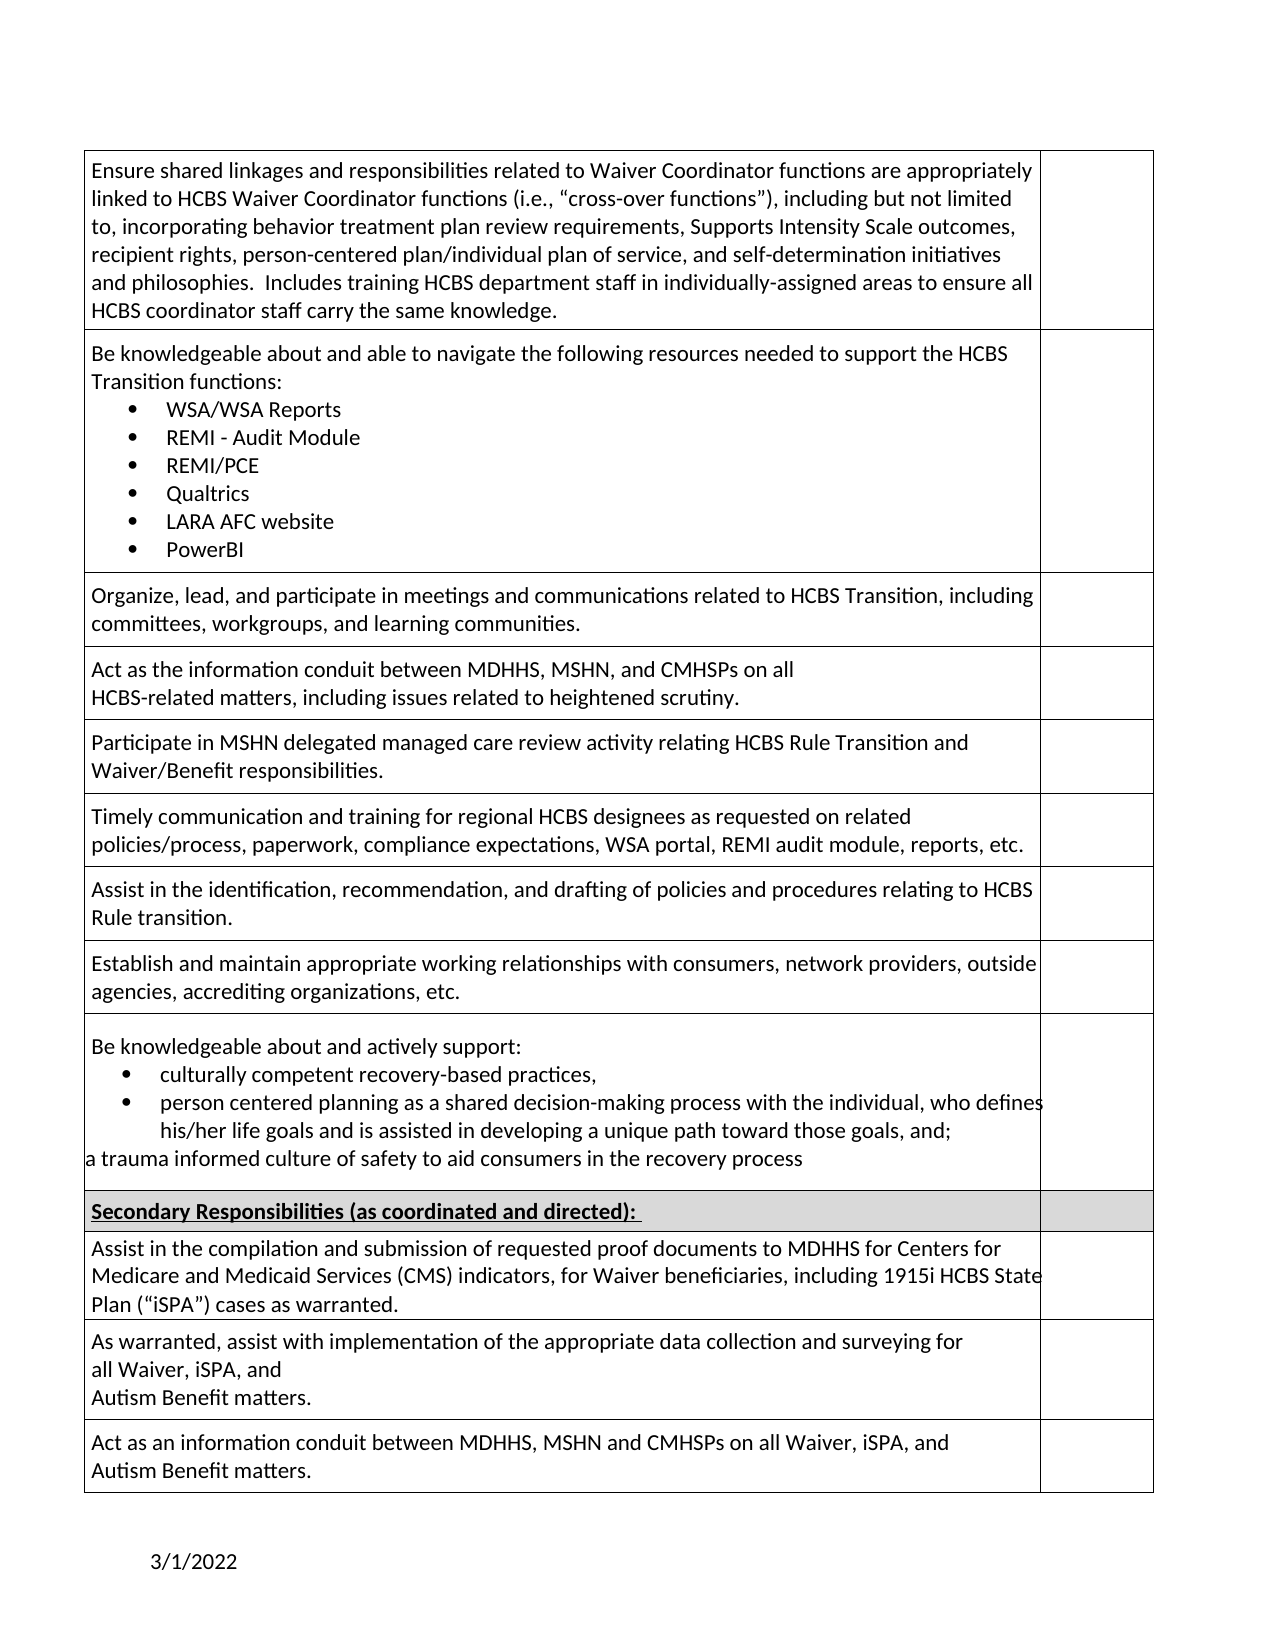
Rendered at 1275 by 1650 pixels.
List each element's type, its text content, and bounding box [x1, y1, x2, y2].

table_cell [1041, 1420, 1153, 1492]
table_cell [1041, 1232, 1153, 1319]
table_cell Organize, lead, and participate in meetings and communications related to HCBS Transition, including committees, workgroups, and learning communities. [85, 573, 1040, 646]
table_cell [1041, 794, 1153, 866]
table_cell [1041, 573, 1153, 646]
table_cell Participate in MSHN delegated managed care review activity relating HCBS Rule Transition and Waiver/Benefit responsibilities. [85, 720, 1040, 793]
table_cell [1041, 151, 1153, 329]
table_cell [1041, 1191, 1153, 1231]
table_cell [1041, 647, 1153, 719]
table_cell [1041, 1014, 1153, 1190]
table_cell Be knowledgeable about and actively support: culturally competent recovery-based practices, person centered planning as a shared decision-making process with the individual, who defines his/her life goals and is assisted in developing a unique path toward those goals, and; a trauma informed culture of safety to aid consumers in the recovery process [85, 1014, 1040, 1190]
table_cell Secondary Responsibilities (as coordinated and directed): [85, 1191, 1040, 1231]
table_cell Be knowledgeable about and able to navigate the following resources needed to support the HCBS Transition functions: WSA/WSA Reports REMI - Audit Module REMI/PCE Qualtrics LARA AFC website PowerBI [85, 330, 1040, 572]
table_cell [1041, 867, 1153, 940]
table_cell [1041, 941, 1153, 1013]
table_cell Act as an information conduit between MDHHS, MSHN and CMHSPs on all Waiver, iSPA, and Autism Benefit matters. [85, 1420, 1040, 1492]
table_cell [1041, 330, 1153, 572]
table_cell Act as the information conduit between MDHHS, MSHN, and CMHSPs on all HCBS-related matters, including issues related to heightened scrutiny. [85, 647, 1040, 719]
table_cell As warranted, assist with implementation of the appropriate data collection and surveying for all Waiver, iSPA, and Autism Benefit matters. [85, 1320, 1040, 1419]
table_cell Assist in the compilation and submission of requested proof documents to MDHHS for Centers for Medicare and Medicaid Services (CMS) indicators, for Waiver beneficiaries, including 1915i HCBS State Plan (“iSPA”) cases as warranted. [85, 1232, 1040, 1319]
table_cell [1041, 1320, 1153, 1419]
table_cell [1041, 720, 1153, 793]
table_cell Timely communication and training for regional HCBS designees as requested on related policies/process, paperwork, compliance expectations, WSA portal, REMI audit module, reports, etc. [85, 794, 1040, 866]
table_cell Establish and maintain appropriate working relationships with consumers, network providers, outside agencies, accrediting organizations, etc. [85, 941, 1040, 1013]
table_cell Assist in the identification, recommendation, and drafting of policies and procedures relating to HCBS Rule transition. [85, 867, 1040, 940]
table_cell Ensure shared linkages and responsibilities related to Waiver Coordinator functions are appropriately linked to HCBS Waiver Coordinator functions (i.e., “cross-over functions”), including but not limited to, incorporating behavior treatment plan review requirements, Supports Intensity Scale outcomes, recipient rights, person-centered plan/individual plan of service, and self-determination initiatives and philosophies. Includes training HCBS department staff in individually-assigned areas to ensure all HCBS coordinator staff carry the same knowledge. [85, 151, 1040, 329]
